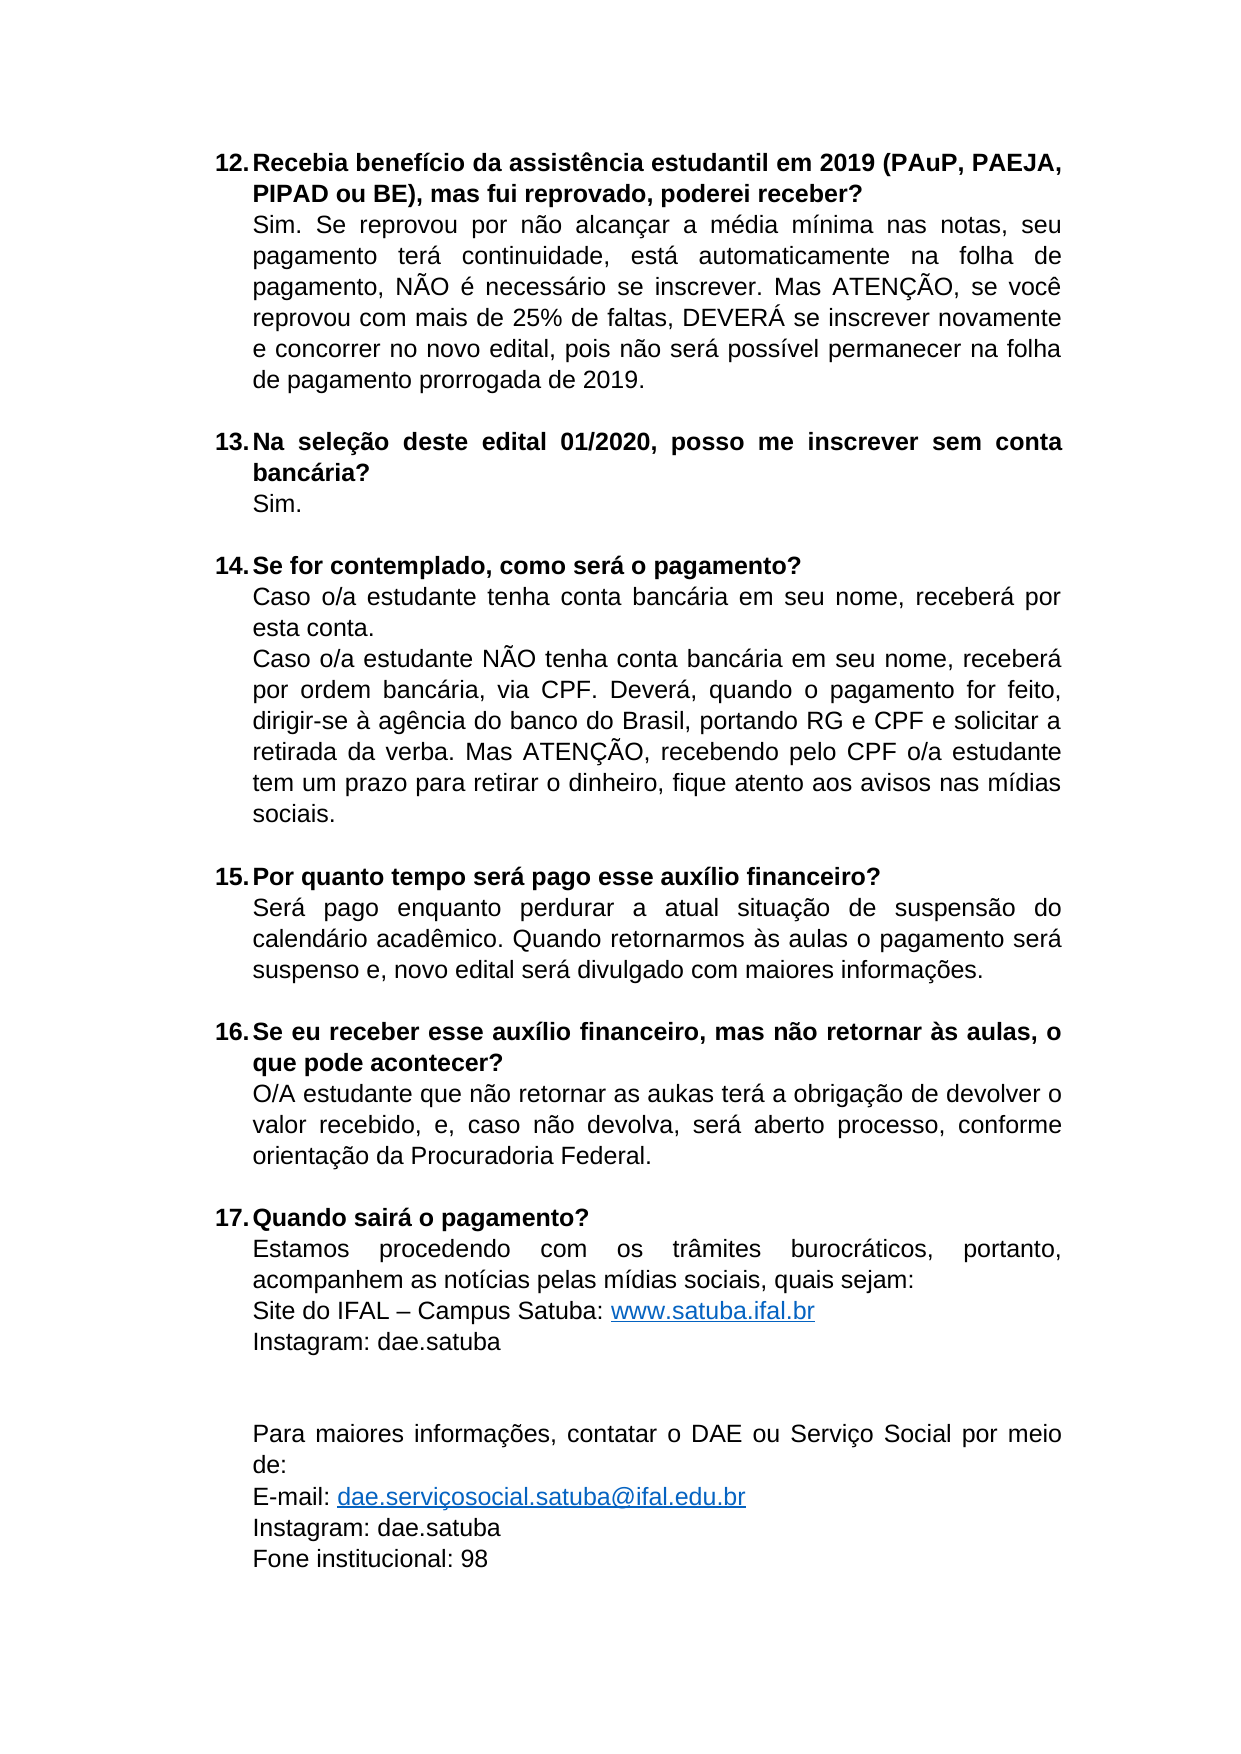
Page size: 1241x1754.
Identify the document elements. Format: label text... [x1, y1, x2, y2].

list Sim. [252, 489, 1063, 518]
list Se eu receber esse auxílio financeiro, mas não retornar às aulas, o que pode acontecer? [215, 1017, 1063, 1077]
list Para maiores informações, contatar o DAE ou Serviço Social por meio de: [252, 1419, 1063, 1479]
list Instagram: dae.satuba [252, 1327, 1063, 1356]
list Caso o/a estudante tenha conta bancária em seu nome, receberá por esta conta. [252, 582, 1063, 642]
list O/A estudante que não retornar as aukas terá a obrigação de devolver o valor recebido, e, caso não devolva, será aberto processo, conforme orientação da Procuradoria Federal. [252, 1079, 1063, 1170]
list Na seleção deste edital 01/2020, posso me inscrever sem conta bancária? [215, 427, 1063, 487]
list Caso o/a estudante NÃO tenha conta bancária em seu nome, receberá por ordem bancária, via CPF. Deverá, quando o pagamento for feito, dirigir-se à agência do banco do Brasil, portando RG e CPF e solicitar a retirada da verba. Mas ATENÇÃO, recebendo pelo CPF o/a estudante tem um prazo para retirar o dinheiro, fique atento aos avisos nas mídias sociais. [252, 644, 1063, 828]
list Estamos procedendo com os trâmites burocráticos, portanto, acompanhem as notícias pelas mídias sociais, quais sejam: [252, 1234, 1063, 1294]
list Será pago enquanto perdurar a atual situação de suspensão do calendário acadêmico. Quando retornarmos às aulas o pagamento será suspenso e, novo edital será divulgado com maiores informações. [252, 893, 1063, 983]
list Sim. Se reprovou por não alcançar a média mínima nas notas, seu pagamento terá continuidade, está automaticamente na folha de pagamento, NÃO é necessário se inscrever. Mas ATENÇÃO, se você reprovou com mais de 25% de faltas, DEVERÁ se inscrever novamente e concorrer no novo edital, pois não será possível permanecer na folha de pagamento prorrogada de 2019. [252, 210, 1063, 394]
list Fone institucional: 98 [252, 1544, 1063, 1572]
list E-mail: dae.serviçosocial.satuba@ifal.edu.br [252, 1482, 1063, 1510]
list Instagram: dae.satuba [252, 1513, 1063, 1541]
list Recebia benefício da assistência estudantil em 2019 (PAuP, PAEJA, PIPAD ou BE), mas fui reprovado, poderei receber? [215, 148, 1063, 207]
list Site do IFAL – Campus Satuba: www.satuba.ifal.br [252, 1296, 1063, 1325]
list Quando sairá o pagamento? [215, 1203, 1063, 1232]
list Se for contemplado, como será o pagamento? [215, 551, 1063, 580]
list Por quanto tempo será pago esse auxílio financeiro? [215, 862, 1063, 890]
